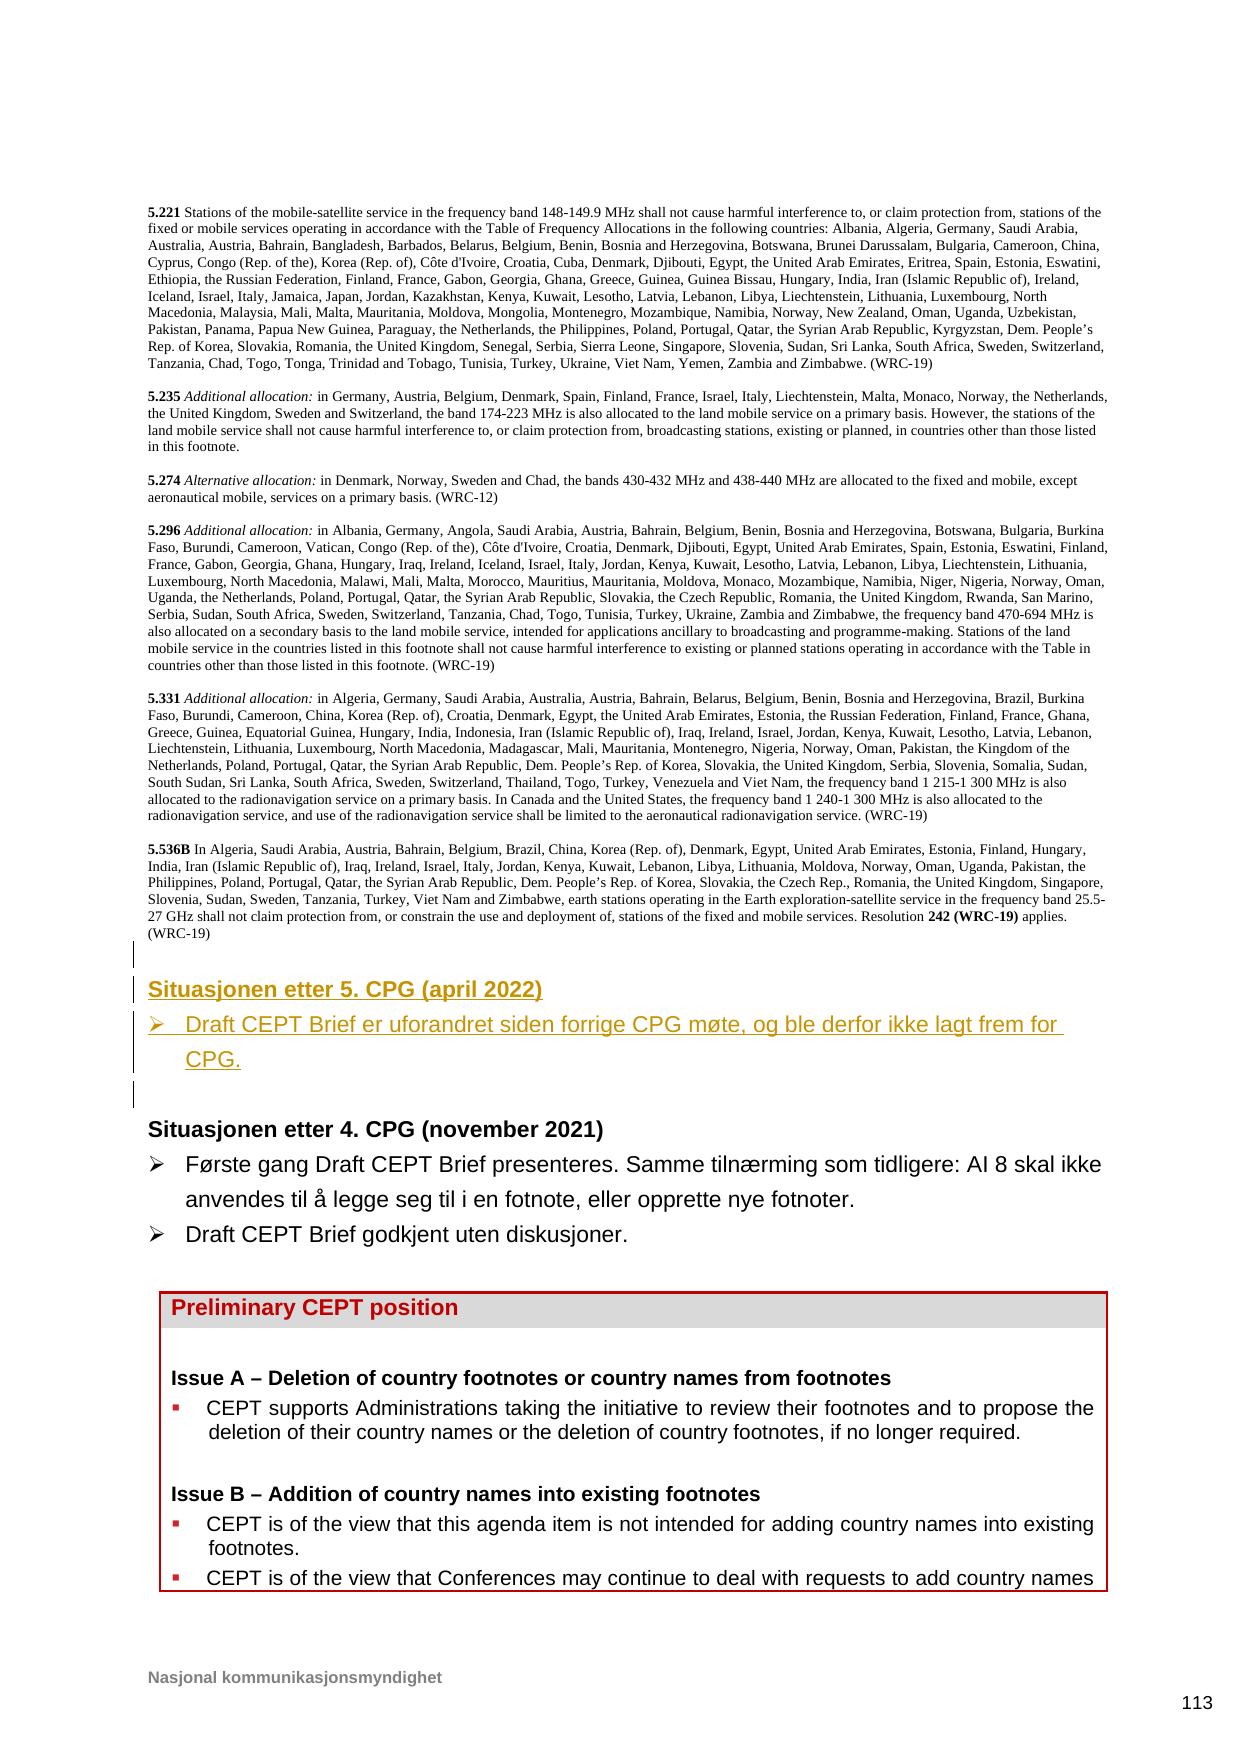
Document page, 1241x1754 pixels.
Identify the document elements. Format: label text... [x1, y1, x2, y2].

text 5.235 Additional allocation: in Germany, Austria, Belgium, Denmark, Spain, Finland, France, Israel, Italy, Liechtenstein, Malta, Monaco, Norway, the Netherlands, the United Kingdom, Sweden and Switzerland, the band 174-223 MHz is also allocated to the land mobile service on a primary basis. However, the stations of the land mobile service shall not cause harmful interference to, or claim protection from, broadcasting stations, existing or planned, in countries other than those listed in this footnote. [148, 388, 1110, 455]
table_header Preliminary CEPT position [161, 1294, 1106, 1328]
list Draft CEPT Brief godkjent uten diskusjoner. [148, 1221, 1110, 1248]
list Første gang Draft CEPT Brief presenteres. Samme tilnærming som tidligere: AI 8 skal ikke anvendes til å legge seg til i en fotnote, eller opprette nye fotnoter. [148, 1151, 1110, 1213]
text 5.274 Alternative allocation: in Denmark, Norway, Sweden and Chad, the bands 430-432 MHz and 438-440 MHz are allocated to the fixed and mobile, except aeronautical mobile, services on a primary basis. (WRC-12) [148, 472, 1110, 505]
text 5.331 Additional allocation: in Algeria, Germany, Saudi Arabia, Australia, Austria, Bahrain, Belarus, Belgium, Benin, Bosnia and Herzegovina, Brazil, Burkina Faso, Burundi, Cameroon, China, Korea (Rep. of), Croatia, Denmark, Egypt, the United Arab Emirates, Estonia, the Russian Federation, Finland, France, Ghana, Greece, Guinea, Equatorial Guinea, Hungary, India, Indonesia, Iran (Islamic Republic of), Iraq, Ireland, Israel, Jordan, Kenya, Kuwait, Lesotho, Latvia, Lebanon, Liechtenstein, Lithuania, Luxembourg, North Macedonia, Madagascar, Mali, Mauritania, Montenegro, Nigeria, Norway, Oman, Pakistan, the Kingdom of the Netherlands, Poland, Portugal, Qatar, the Syrian Arab Republic, Dem. People’s Rep. of Korea, Slovakia, the United Kingdom, Serbia, Slovenia, Somalia, Sudan, South Sudan, Sri Lanka, South Africa, Sweden, Switzerland, Thailand, Togo, Turkey, Venezuela and Viet Nam, the frequency band 1 215-1 300 MHz is also allocated to the radionavigation service on a primary basis. In Canada and the United States, the frequency band 1 240-1 300 MHz is also allocated to the radionavigation service, and use of the radionavigation service shall be limited to the aeronautical radionavigation service. (WRC-19) [148, 690, 1110, 824]
text 5.221 Stations of the mobile-satellite service in the frequency band 148-149.9 MHz shall not cause harmful interference to, or claim protection from, stations of the fixed or mobile services operating in accordance with the Table of Frequency Allocations in the following countries: Albania, Algeria, Germany, Saudi Arabia, Australia, Austria, Bahrain, Bangladesh, Barbados, Belarus, Belgium, Benin, Bosnia and Herzegovina, Botswana, Brunei Darussalam, Bulgaria, Cameroon, China, Cyprus, Congo (Rep. of the), Korea (Rep. of), Côte d'Ivoire, Croatia, Cuba, Denmark, Djibouti, Egypt, the United Arab Emirates, Eritrea, Spain, Estonia, Eswatini, Ethiopia, the Russian Federation, Finland, France, Gabon, Georgia, Ghana, Greece, Guinea, Guinea Bissau, Hungary, India, Iran (Islamic Republic of), Ireland, Iceland, Israel, Italy, Jamaica, Japan, Jordan, Kazakhstan, Kenya, Kuwait, Lesotho, Latvia, Lebanon, Libya, Liechtenstein, Lithuania, Luxembourg, North Macedonia, Malaysia, Mali, Malta, Mauritania, Moldova, Mongolia, Montenegro, Mozambique, Namibia, Norway, New Zealand, Oman, Uganda, Uzbekistan, Pakistan, Panama, Papua New Guinea, Paraguay, the Netherlands, the Philippines, Poland, Portugal, Qatar, the Syrian Arab Republic, Kyrgyzstan, Dem. People’s Rep. of Korea, Slovakia, Romania, the United Kingdom, Senegal, Serbia, Sierra Leone, Singapore, Slovenia, Sudan, Sri Lanka, South Africa, Sweden, Switzerland, Tanzania, Chad, Togo, Tonga, Trinidad and Tobago, Tunisia, Turkey, Ukraine, Viet Nam, Yemen, Zambia and Zimbabwe. (WRC-19) [148, 203, 1110, 371]
text Situasjonen etter 4. CPG (november 2021) [148, 1116, 1110, 1143]
text 5.536B In Algeria, Saudi Arabia, Austria, Bahrain, Belgium, Brazil, China, Korea (Rep. of), Denmark, Egypt, United Arab Emirates, Estonia, Finland, Hungary, India, Iran (Islamic Republic of), Iraq, Ireland, Israel, Italy, Jordan, Kenya, Kuwait, Lebanon, Libya, Lithuania, Moldova, Norway, Oman, Uganda, Pakistan, the Philippines, Poland, Portugal, Qatar, the Syrian Arab Republic, Dem. People’s Rep. of Korea, Slovakia, the Czech Rep., Romania, the United Kingdom, Singapore, Slovenia, Sudan, Sweden, Tanzania, Turkey, Viet Nam and Zimbabwe, earth stations operating in the Earth exploration-satellite service in the frequency band 25.5-27 GHz shall not claim protection from, or constrain the use and deployment of, stations of the fixed and mobile services. Resolution 242 (WRC-19) applies. (WRC-19) [148, 841, 1110, 941]
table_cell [161, 1329, 1106, 1590]
text 5.296 Additional allocation: in Albania, Germany, Angola, Saudi Arabia, Austria, Bahrain, Belgium, Benin, Bosnia and Herzegovina, Botswana, Bulgaria, Burkina Faso, Burundi, Cameroon, Vatican, Congo (Rep. of the), Côte d'Ivoire, Croatia, Denmark, Djibouti, Egypt, United Arab Emirates, Spain, Estonia, Eswatini, Finland, France, Gabon, Georgia, Ghana, Hungary, Iraq, Ireland, Iceland, Israel, Italy, Jordan, Kenya, Kuwait, Lesotho, Latvia, Lebanon, Libya, Liechtenstein, Lithuania, Luxembourg, North Macedonia, Malawi, Mali, Malta, Morocco, Mauritius, Mauritania, Moldova, Monaco, Mozambique, Namibia, Niger, Nigeria, Norway, Oman, Uganda, the Netherlands, Poland, Portugal, Qatar, the Syrian Arab Republic, Slovakia, the Czech Republic, Romania, the United Kingdom, Rwanda, San Marino, Serbia, Sudan, South Africa, Sweden, Switzerland, Tanzania, Chad, Togo, Tunisia, Turkey, Ukraine, Zambia and Zimbabwe, the frequency band 470-694 MHz is also allocated on a secondary basis to the land mobile service, intended for applications ancillary to broadcasting and programme-making. Stations of the land mobile service in the countries listed in this footnote shall not cause harmful interference to existing or planned stations operating in accordance with the Table in countries other than those listed in this footnote. (WRC-19) [148, 522, 1110, 673]
